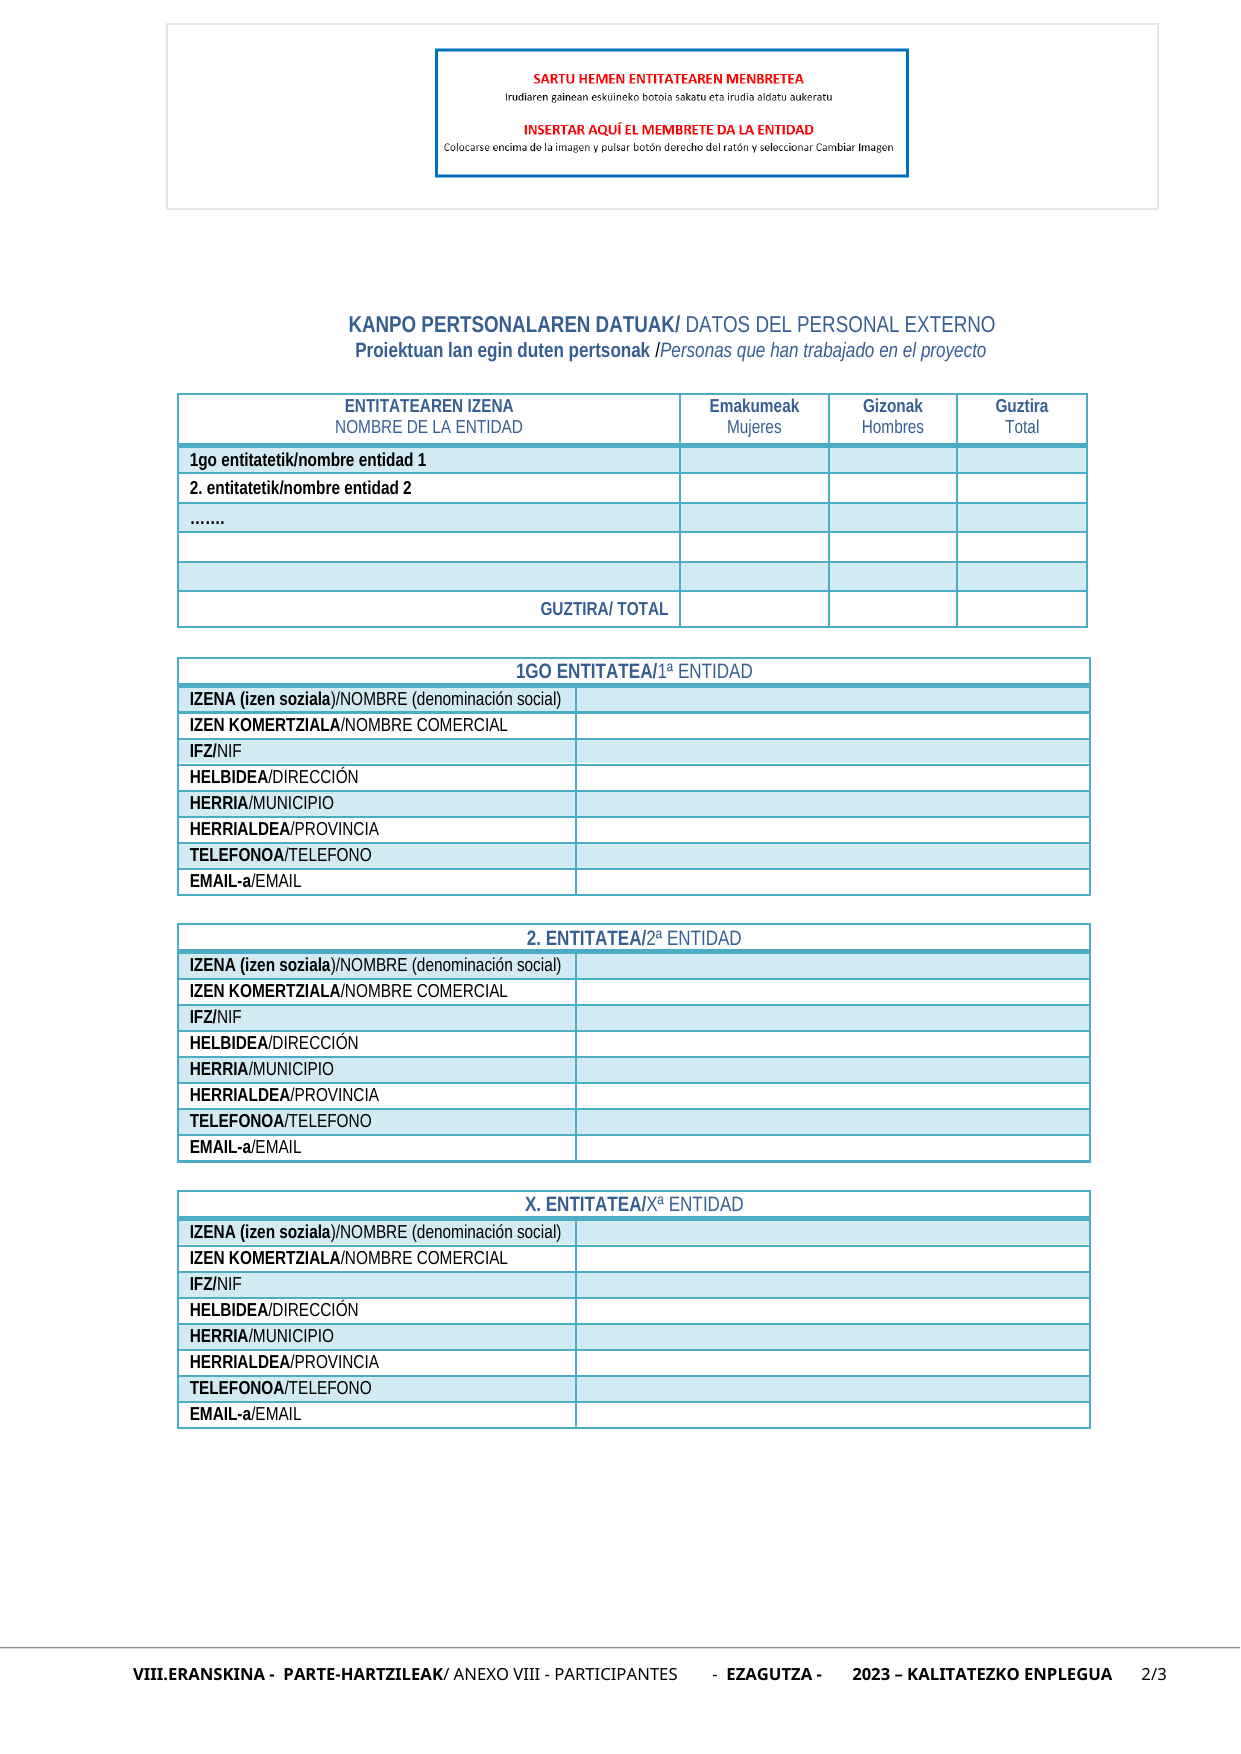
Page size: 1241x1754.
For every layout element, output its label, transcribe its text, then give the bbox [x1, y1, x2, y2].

table_cell [830, 474, 956, 502]
table_cell [958, 504, 1086, 531]
table_cell IFZ/NIF [179, 1006, 575, 1030]
table_cell [577, 1403, 1089, 1427]
table_cell [830, 504, 956, 531]
table_cell TELEFONOA/TELEFONO [179, 844, 575, 868]
table_cell HERRIA/MUNICIPIO [179, 1058, 575, 1082]
table_header 1GO ENTITATEA/1ª ENTIDAD [179, 659, 1089, 683]
table_cell HERRIALDEA/PROVINCIA [179, 1084, 575, 1108]
table_cell HERRIA/MUNICIPIO [179, 1325, 575, 1349]
table_cell [577, 1351, 1089, 1375]
table_header X. ENTITATEA/Xª ENTIDAD [179, 1192, 1089, 1216]
table_cell HERRIA/MUNICIPIO [179, 792, 575, 816]
table_cell [577, 766, 1089, 789]
table_header Guztira Total [958, 395, 1086, 443]
table_cell IZEN KOMERTZIALA/NOMBRE COMERCIAL [179, 980, 575, 1004]
table_cell [577, 1299, 1089, 1323]
table_cell [577, 714, 1089, 737]
table_cell [958, 448, 1086, 472]
table_cell [577, 844, 1089, 868]
table_cell GUZTIRA/ TOTAL [179, 592, 679, 626]
table_cell EMAIL-a/EMAIL [179, 1403, 575, 1427]
table_cell [577, 1273, 1089, 1297]
table_cell IFZ/NIF [179, 1273, 575, 1297]
table_cell [179, 533, 679, 561]
table_cell [577, 870, 1089, 894]
table_cell [577, 688, 1089, 711]
table_cell TELEFONOA/TELEFONO [179, 1377, 575, 1401]
table_cell [681, 563, 828, 590]
text KANPO PERTSONALAREN DATUAK/ DATOS DEL PERSONAL EXTERNO [177, 311, 1167, 338]
table_cell EMAIL-a/EMAIL [179, 1136, 575, 1160]
table_cell [681, 504, 828, 531]
table_cell [577, 818, 1089, 842]
table_cell IZEN KOMERTZIALA/NOMBRE COMERCIAL [179, 714, 575, 737]
table_cell HELBIDEA/DIRECCIÓN [179, 1299, 575, 1323]
table_cell [577, 1110, 1089, 1134]
table_cell [577, 954, 1089, 978]
table_cell [830, 448, 956, 472]
table_cell [681, 448, 828, 472]
table_cell [577, 740, 1089, 763]
table_header ENTITATEAREN IZENA NOMBRE DE LA ENTIDAD [179, 395, 679, 443]
table_cell [958, 592, 1086, 626]
table_cell [958, 474, 1086, 502]
table_cell [958, 533, 1086, 561]
table_cell [577, 1221, 1089, 1244]
table_cell [681, 474, 828, 502]
table_cell [577, 1058, 1089, 1082]
table_cell [577, 1325, 1089, 1349]
table_cell [577, 792, 1089, 816]
table_cell [577, 1032, 1089, 1056]
table_cell 2. entitatetik/nombre entidad 2 [179, 474, 679, 502]
table_cell IZENA (izen soziala)/NOMBRE (denominación social) [179, 1221, 575, 1244]
table_cell 1go entitatetik/nombre entidad 1 [179, 448, 679, 472]
table_header 2. ENTITATEA/2ª ENTIDAD [179, 925, 1089, 949]
table_cell [830, 592, 956, 626]
table_cell [958, 563, 1086, 590]
table_cell IFZ/NIF [179, 740, 575, 763]
table_cell HELBIDEA/DIRECCIÓN [179, 766, 575, 789]
table_header Gizonak Hombres [830, 395, 956, 443]
table_cell [830, 563, 956, 590]
table_cell [577, 1136, 1089, 1160]
table_cell IZENA (izen soziala)/NOMBRE (denominación social) [179, 954, 575, 978]
table_cell [577, 1247, 1089, 1271]
table_cell TELEFONOA/TELEFONO [179, 1110, 575, 1134]
table_header Emakumeak Mujeres [681, 395, 828, 443]
table_cell [830, 533, 956, 561]
table_cell HELBIDEA/DIRECCIÓN [179, 1032, 575, 1056]
table_cell [577, 1006, 1089, 1030]
table_cell EMAIL-a/EMAIL [179, 870, 575, 894]
table_cell [681, 533, 828, 561]
table_cell IZENA (izen soziala)/NOMBRE (denominación social) [179, 688, 575, 711]
table_cell [577, 980, 1089, 1004]
table_cell [681, 592, 828, 626]
table_cell HERRIALDEA/PROVINCIA [179, 818, 575, 842]
text Proiektuan lan egin duten pertsonak /Personas que han trabajado en el proyecto [177, 338, 1167, 362]
picture [429, 44, 914, 182]
table_cell ……. [179, 504, 679, 531]
table_cell HERRIALDEA/PROVINCIA [179, 1351, 575, 1375]
table_cell IZEN KOMERTZIALA/NOMBRE COMERCIAL [179, 1247, 575, 1271]
table_cell [179, 563, 679, 590]
table_cell [577, 1377, 1089, 1401]
table_cell [577, 1084, 1089, 1108]
